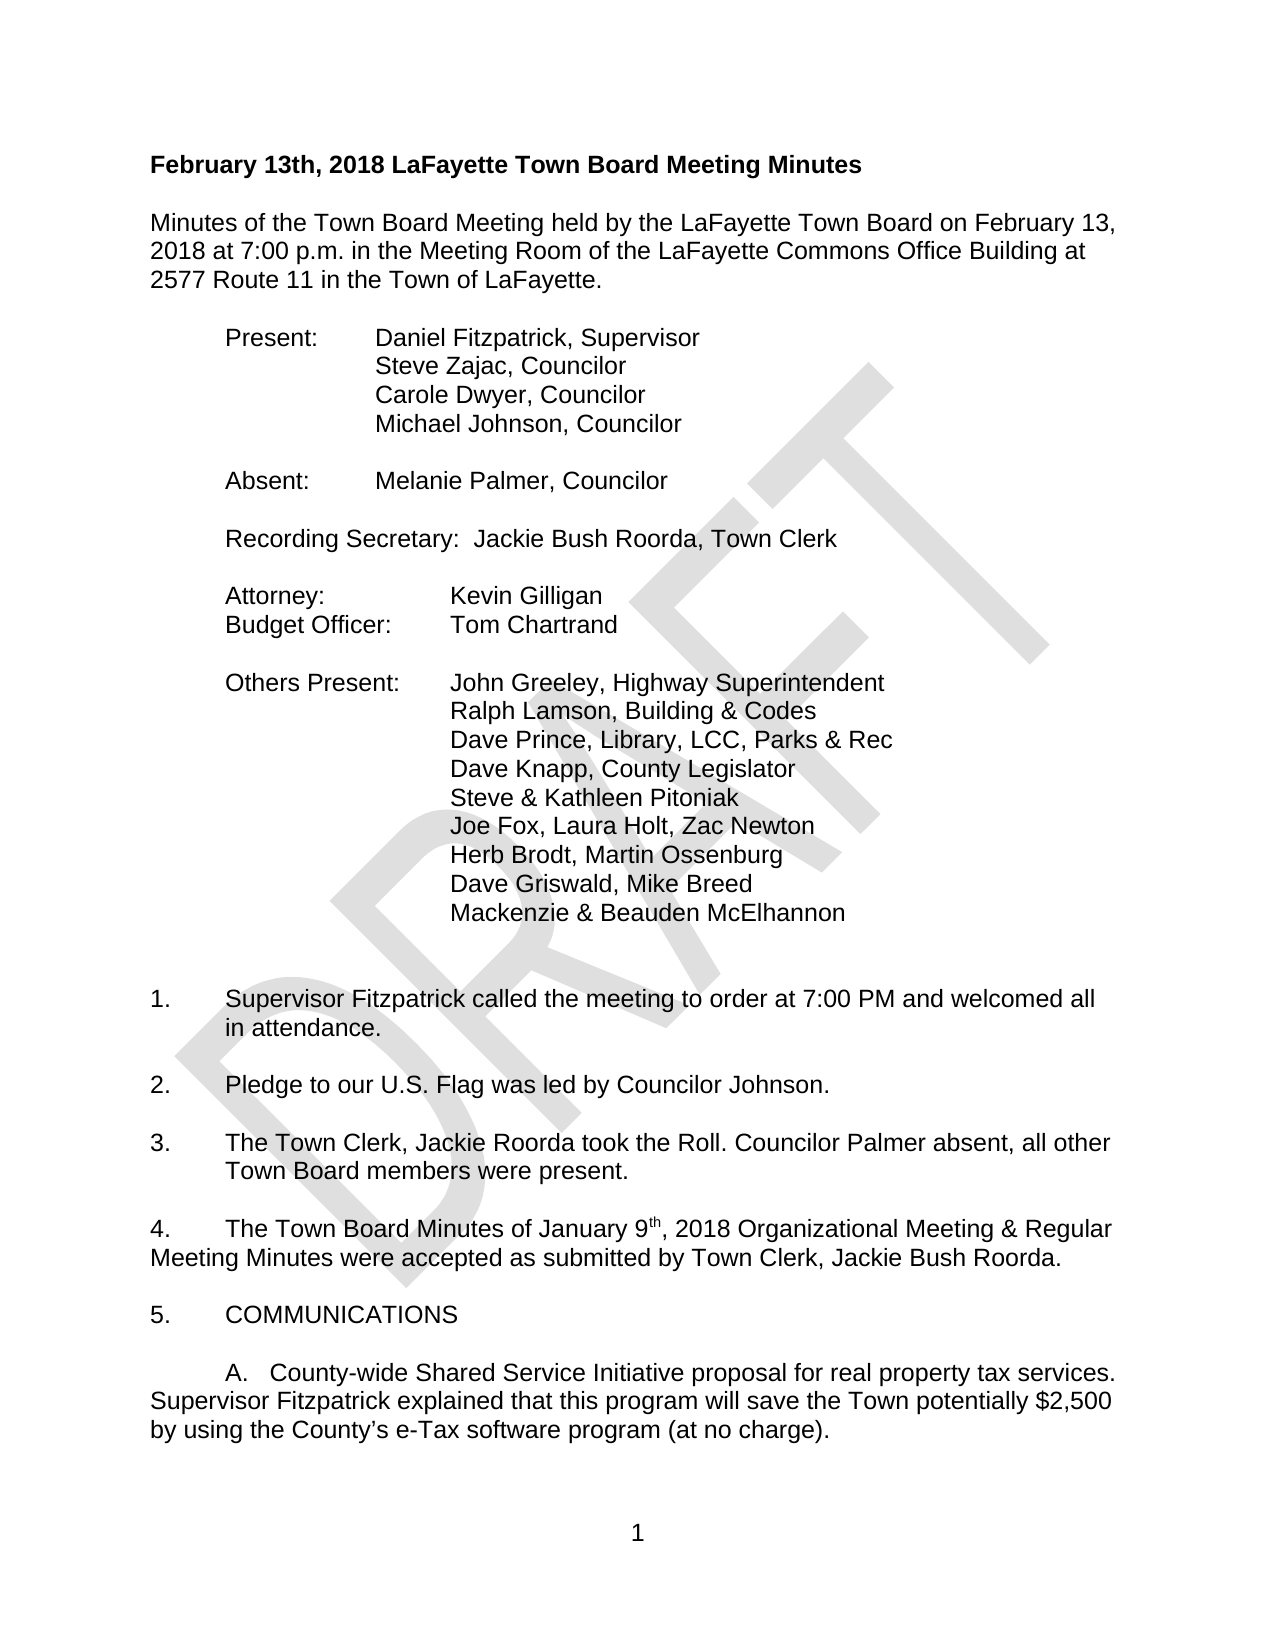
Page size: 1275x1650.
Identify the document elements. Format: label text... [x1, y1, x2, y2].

text Dave Prince, Library, LCC, Parks & Rec [150, 725, 1125, 754]
text Steve Zajac, Councilor [150, 351, 1125, 380]
text 4. The Town Board Minutes of January 9th, 2018 Organizational Meeting & Regular Meeting Minutes were accepted as submitted by Town Clerk, Jackie Bush Roorda. [150, 1214, 1125, 1271]
text 1. Supervisor Fitzpatrick called the meeting to order at 7:00 PM and welcomed all in attendance. [150, 984, 1125, 1041]
text 5. COMMUNICATIONS [150, 1300, 1125, 1329]
text Joe Fox, Laura Holt, Zac Newton [150, 811, 1125, 840]
text Herb Brodt, Martin Ossenburg [150, 840, 1125, 869]
text 2. Pledge to our U.S. Flag was led by Councilor Johnson. [150, 1070, 1125, 1099]
text Minutes of the Town Board Meeting held by the LaFayette Town Board on February 13, 2018 at 7:00 p.m. in the Meeting Room of the LaFayette Commons Office Building at 2577 Route 11 in the Town of LaFayette. [150, 207, 1125, 294]
text Attorney: Kevin Gilligan [150, 581, 1125, 610]
text Budget Officer: Tom Chartrand [150, 610, 1125, 639]
text A. County-wide Shared Service Initiative proposal for real property tax services. Supervisor Fitzpatrick explained that this program will save the Town potentially $2,500 by using the County’s e-Tax software program (at no charge). [150, 1357, 1125, 1444]
text Carole Dwyer, Councilor [150, 380, 1125, 409]
text Dave Knapp, County Legislator [150, 754, 1125, 782]
text Ralph Lamson, Building & Codes [150, 696, 1125, 725]
text Absent: Melanie Palmer, Councilor [150, 466, 1125, 495]
text Mackenzie & Beauden McElhannon [150, 897, 1125, 955]
text 3. The Town Clerk, Jackie Roorda took the Roll. Councilor Palmer absent, all other Town Board members were present. [150, 1127, 1125, 1185]
text Recording Secretary: Jackie Bush Roorda, Town Clerk [150, 524, 1125, 552]
text Dave Griswald, Mike Breed [150, 869, 1125, 897]
text Steve & Kathleen Pitoniak [150, 782, 1125, 811]
text February 13th, 2018 LaFayette Town Board Meeting Minutes [150, 150, 1125, 179]
text Present: Daniel Fitzpatrick, Supervisor [150, 322, 1125, 351]
text Michael Johnson, Councilor [150, 409, 1125, 437]
text Others Present: John Greeley, Highway Superintendent [150, 667, 1125, 696]
